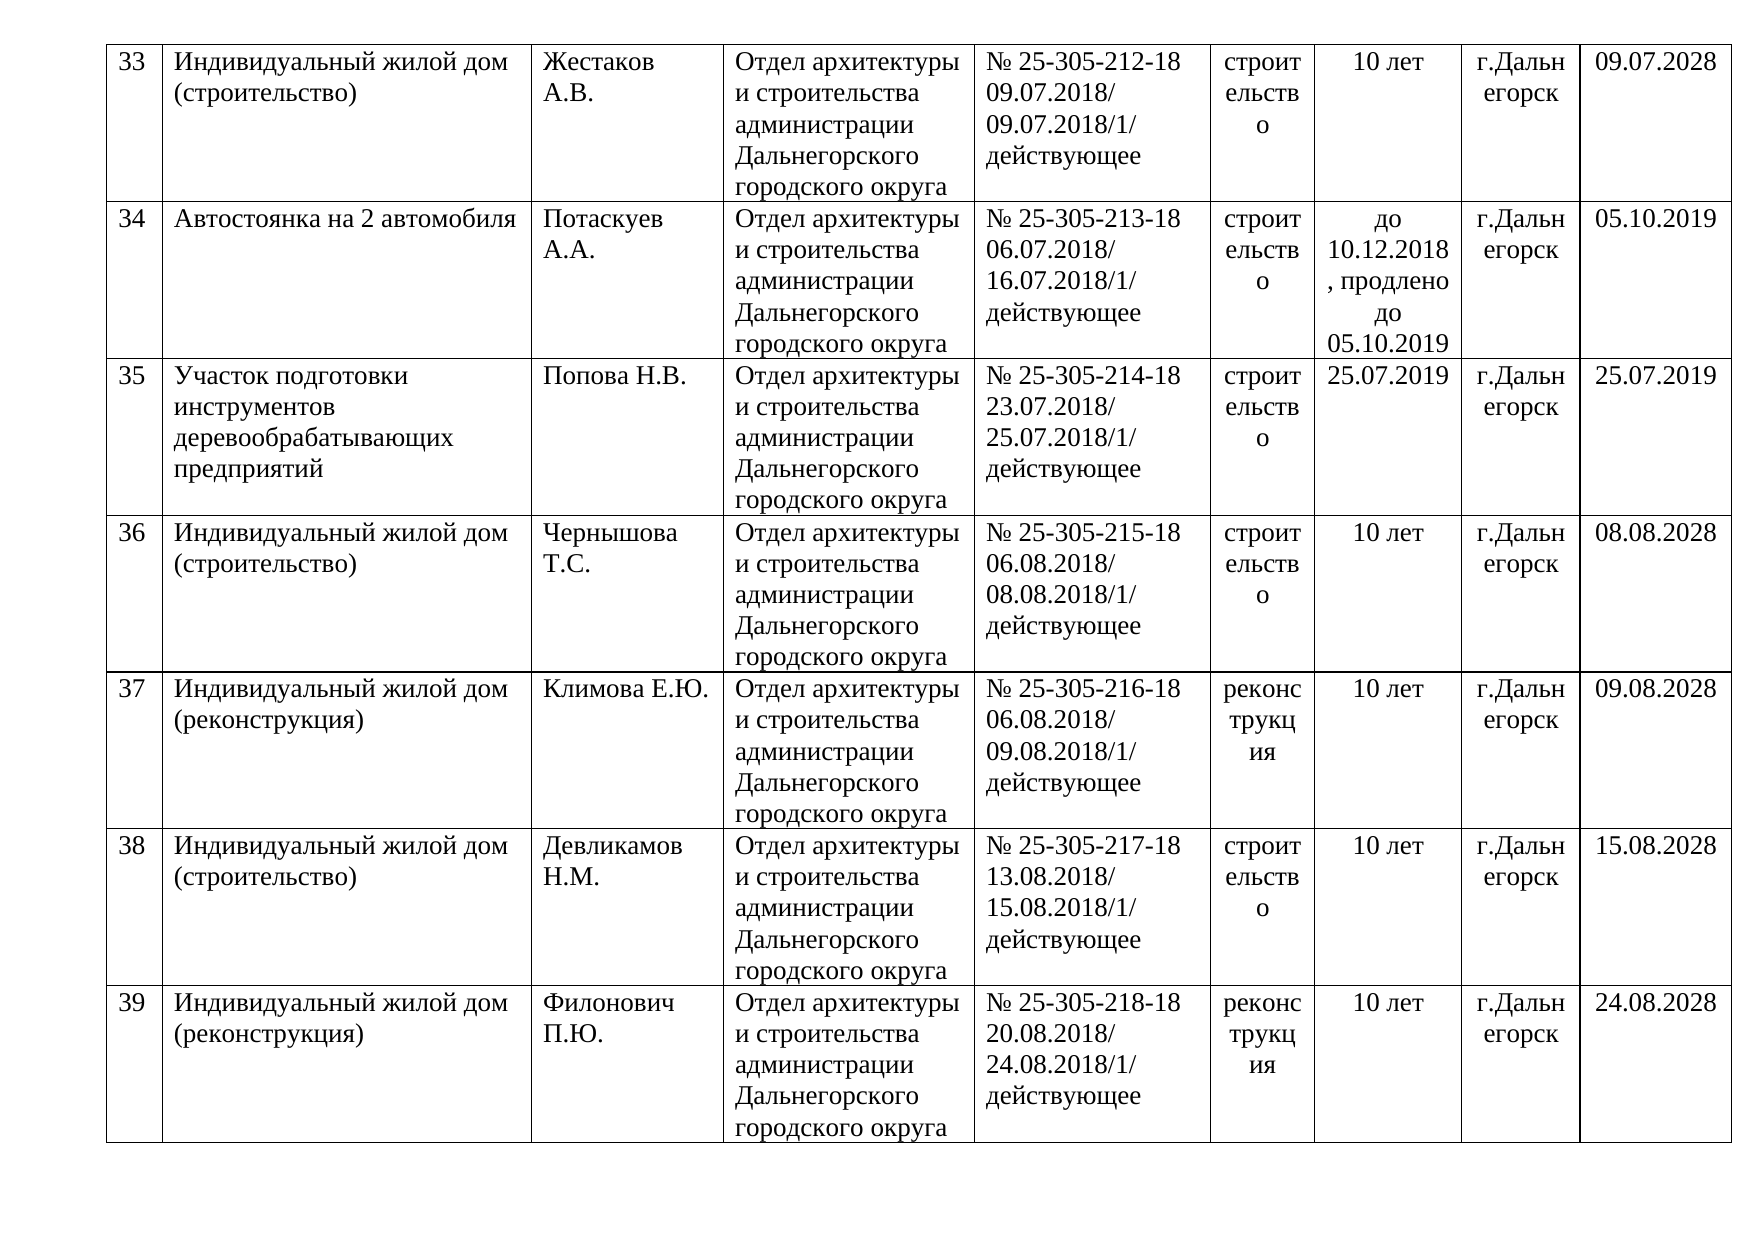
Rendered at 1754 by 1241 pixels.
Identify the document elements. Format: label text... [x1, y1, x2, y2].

table_cell 25.07.2019 [1581, 359, 1731, 515]
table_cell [163, 45, 531, 201]
table_cell Отдел архитектуры и строительства администрации Дальнегорского городского округа [724, 202, 974, 358]
table_cell Жестаков А.В. [532, 45, 723, 201]
table_cell 37 [107, 673, 162, 828]
table_cell строительство [1211, 516, 1314, 671]
table_cell № 25-305-214-18 23.07.2018/ 25.07.2018/1/действующее [975, 359, 1210, 515]
table_cell Индивидуальный жилой дом (реконструкция) [163, 673, 531, 828]
table_cell Автостоянка на 2 автомобиля [163, 202, 531, 358]
table_cell строительство [1211, 829, 1314, 985]
table_cell 38 [107, 829, 162, 985]
table_cell № 25-305-218-18 20.08.2018/ 24.08.2018/1/действующее [975, 986, 1210, 1142]
table_cell 39 [107, 986, 162, 1142]
table_cell г.Дальнегорск [1462, 202, 1579, 358]
table_cell строительство [1211, 202, 1314, 358]
table_cell Отдел архитектуры и строительства администрации Дальнегорского городского округа [724, 516, 974, 671]
table_cell 05.10.2019 [1581, 202, 1731, 358]
table_cell Чернышова Т.С. [532, 516, 723, 671]
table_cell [724, 986, 974, 1142]
table_cell Филонович П.Ю. [532, 986, 723, 1142]
table_cell строительство [1211, 359, 1314, 515]
table_cell 10 лет [1315, 673, 1461, 828]
table_cell строительство [1211, 45, 1314, 201]
table_cell № 25-305-216-18 06.08.2018/ 09.08.2018/1/действующее [975, 673, 1210, 828]
table_cell 36 [107, 516, 162, 671]
table_cell 33 [107, 45, 162, 201]
table_cell Индивидуальный жилой дом (строительство) [163, 829, 531, 985]
table_cell г.Дальнегорск [1462, 359, 1579, 515]
table_cell г.Дальнегорск [1462, 45, 1579, 201]
table_cell 34 [107, 202, 162, 358]
table_cell до 10.12.2018, продлено до 05.10.2019 [1315, 202, 1461, 358]
table_cell Девликамов Н.М. [532, 829, 723, 985]
table_cell 24.08.2028 [1581, 986, 1731, 1142]
table_cell № 25-305-217-18 13.08.2018/ 15.08.2018/1/действующее [975, 829, 1210, 985]
table_cell 15.08.2028 [1581, 829, 1731, 985]
table_cell 10 лет [1315, 45, 1461, 201]
table_cell г.Дальнегорск [1462, 829, 1579, 985]
table_cell 35 [107, 359, 162, 515]
table_cell 25.07.2019 [1315, 359, 1461, 515]
table_cell 09.07.2028 [1581, 45, 1731, 201]
table_cell № 25-305-215-18 06.08.2018/ 08.08.2018/1/действующее [975, 516, 1210, 671]
table_cell 08.08.2028 [1581, 516, 1731, 671]
table_cell Попова Н.В. [532, 359, 723, 515]
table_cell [724, 45, 974, 201]
table_cell 10 лет [1315, 986, 1461, 1142]
table_cell Индивидуальный жилой дом (строительство) [163, 516, 531, 671]
table_cell Отдел архитектуры и строительства администрации Дальнегорского городского округа [724, 829, 974, 985]
table_cell г.Дальнегорск [1462, 673, 1579, 828]
table_cell № 25-305-212-18 09.07.2018/ 09.07.2018/1/действующее [975, 45, 1210, 201]
table_cell Климова Е.Ю. [532, 673, 723, 828]
table_cell Участок подготовки инструментов деревообрабатывающих предприятий [163, 359, 531, 515]
table_cell г.Дальнегорск [1462, 516, 1579, 671]
table_cell № 25-305-213-18 06.07.2018/ 16.07.2018/1/действующее [975, 202, 1210, 358]
table_cell 09.08.2028 [1581, 673, 1731, 828]
table_cell реконструкция [1211, 986, 1314, 1142]
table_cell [163, 986, 531, 1142]
table_cell Отдел архитектуры и строительства администрации Дальнегорского городского округа [724, 359, 974, 515]
table_cell Отдел архитектуры и строительства администрации Дальнегорского городского округа [724, 673, 974, 828]
table_cell г.Дальнегорск [1462, 986, 1579, 1142]
table_cell 10 лет [1315, 829, 1461, 985]
table_cell Потаскуев А.А. [532, 202, 723, 358]
table_cell реконструкция [1211, 673, 1314, 828]
table_cell 10 лет [1315, 516, 1461, 671]
